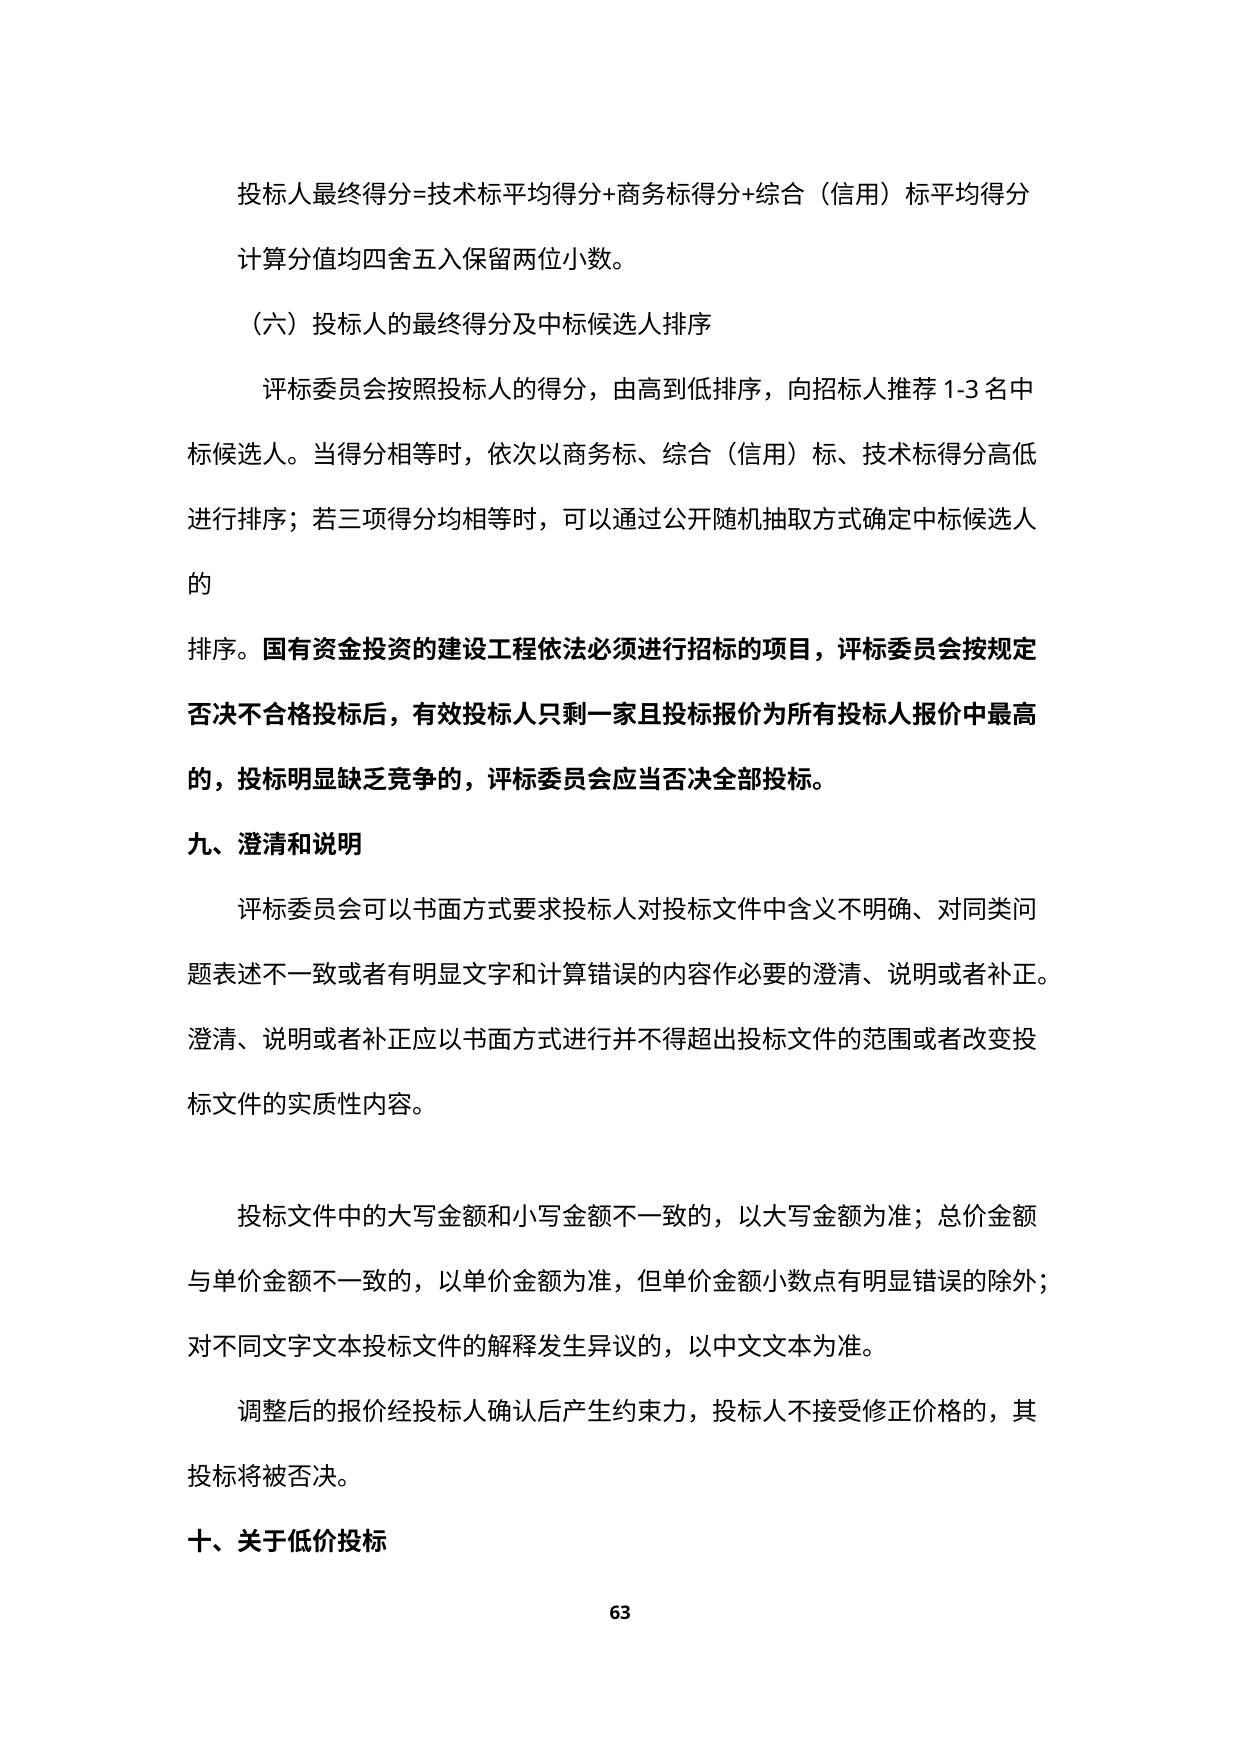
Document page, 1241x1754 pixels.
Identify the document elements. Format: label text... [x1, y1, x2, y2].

text 评标委员会按照投标人的得分，由高到低排序，向招标人推荐1-3名中标候选人。当得分相等时，依次以商务标、综合（信用）标、技术标得分高低进行排序；若三项得分均相等时，可以通过公开随机抽取方式确定中标候选人的 [187, 355, 1053, 615]
text 计算分值均四舍五入保留两位小数。 [187, 225, 1053, 290]
text 投标人最终得分=技术标平均得分+商务标得分+综合（信用）标平均得分 [187, 160, 1053, 225]
text 十、关于低价投标 [187, 1507, 1053, 1572]
text 九、澄清和说明 [187, 810, 1053, 875]
text 排序。国有资金投资的建设工程依法必须进行招标的项目，评标委员会按规定否决不合格投标后，有效投标人只剩一家且投标报价为所有投标人报价中最高的，投标明显缺乏竞争的，评标委员会应当否决全部投标。 [187, 615, 1053, 810]
text 调整后的报价经投标人确认后产生约束力，投标人不接受修正价格的，其投标将被否决。 [187, 1377, 1053, 1507]
text 评标委员会可以书面方式要求投标人对投标文件中含义不明确、对同类问题表述不一致或者有明显文字和计算错误的内容作必要的澄清、说明或者补正。澄清、说明或者补正应以书面方式进行并不得超出投标文件的范围或者改变投标文件的实质性内容。 [187, 875, 1053, 1135]
text 投标文件中的大写金额和小写金额不一致的，以大写金额为准；总价金额与单价金额不一致的，以单价金额为准，但单价金额小数点有明显错误的除外；对不同文字文本投标文件的解释发生异议的，以中文文本为准。 [187, 1182, 1053, 1377]
text （六）投标人的最终得分及中标候选人排序 [187, 290, 1053, 355]
